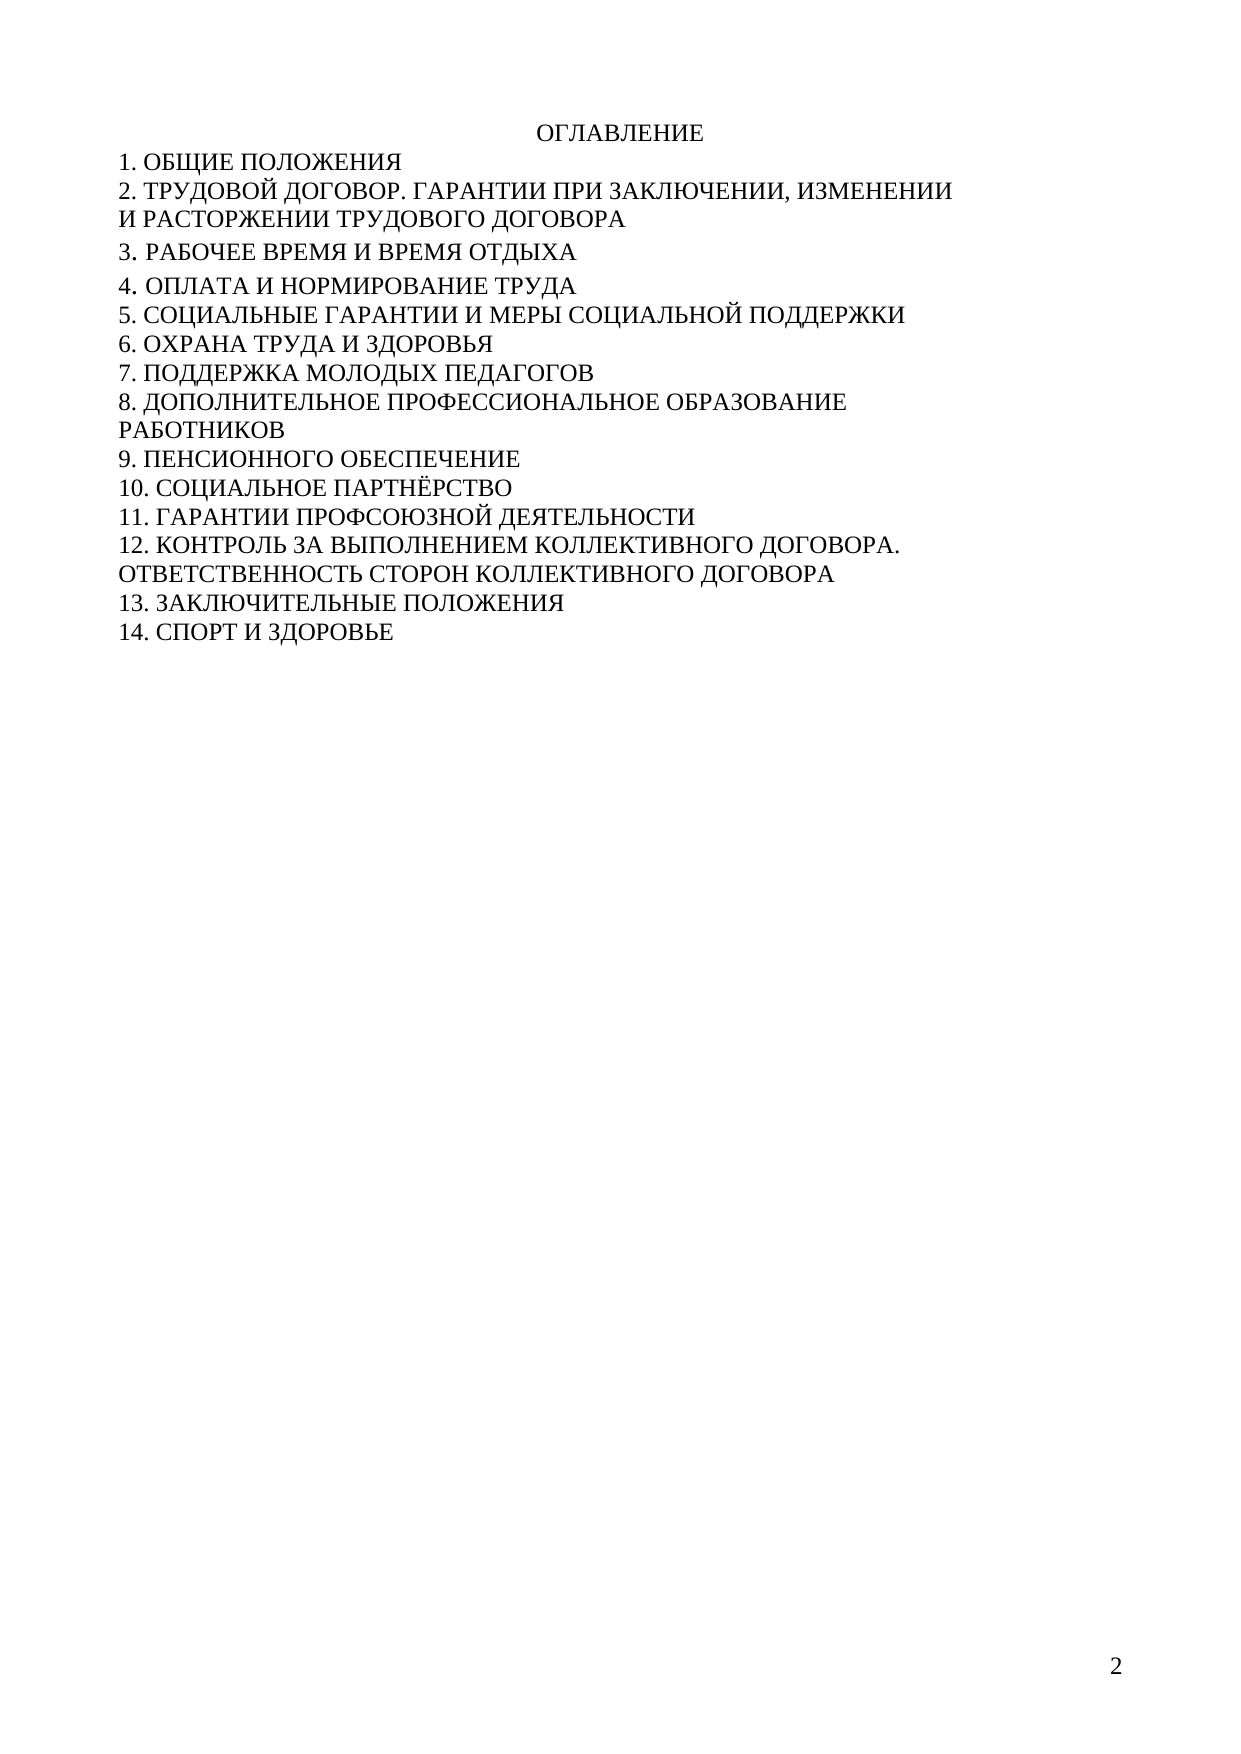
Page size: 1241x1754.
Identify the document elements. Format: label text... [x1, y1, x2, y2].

text 8. ДОПОЛНИТЕЛЬНОЕ ПРОФЕССИОНАЛЬНОЕ ОБРАЗОВАНИЕ [118, 387, 1122, 415]
text 1. ОБЩИЕ ПОЛОЖЕНИЯ [118, 147, 1122, 176]
text 4. Оплата и нормирование труда [118, 267, 1122, 300]
text РАБОТНИКОВ [118, 415, 1122, 444]
text ОГЛАВЛЕНИЕ [118, 118, 1122, 147]
text 10. СОЦИАЛЬНОЕ ПАРТНЁРСТВО [118, 473, 1122, 502]
text ОТВЕТСТВЕННОСТЬ СТОРОН КОЛЛЕКТИВНОГО ДОГОВОРА [118, 559, 1122, 588]
text 11. ГАРАНТИИ ПРОФСОЮЗНОЙ ДЕЯТЕЛЬНОСТИ [118, 502, 1122, 530]
text И РАСТОРЖЕНИИ ТРУДОВОГО ДОГОВОРА [118, 204, 1122, 233]
text 14. СПОРТ И ЗДОРОВЬЕ [118, 617, 1122, 645]
text 12. КОНТРОЛЬ ЗА ВЫПОЛНЕНИЕМ КОЛЛЕКТИВНОГО ДОГОВОРА. [118, 530, 1122, 559]
text 7. ПОДДЕРЖКА МОЛОДЫХ ПЕДАГОГОВ [118, 358, 1122, 387]
text 9. ПЕНСИОННОГО ОБЕСПЕЧЕНИЕ [118, 444, 1122, 473]
text 5. Социальные гарантии и меры социальной поддержки [118, 300, 1122, 329]
text 2. ТРУДОВОЙ ДОГОВОР. ГАРАНТИИ ПРИ ЗАКЛЮЧЕНИИ, ИЗМЕНЕНИИ [118, 176, 1122, 204]
text 6. Охрана труда и здоровья [118, 329, 1122, 358]
text 13. ЗАКЛЮЧИТЕЛЬНЫЕ ПОЛОЖЕНИЯ [118, 588, 1122, 617]
text 3. рабочее время и время отдыха [118, 233, 1122, 267]
